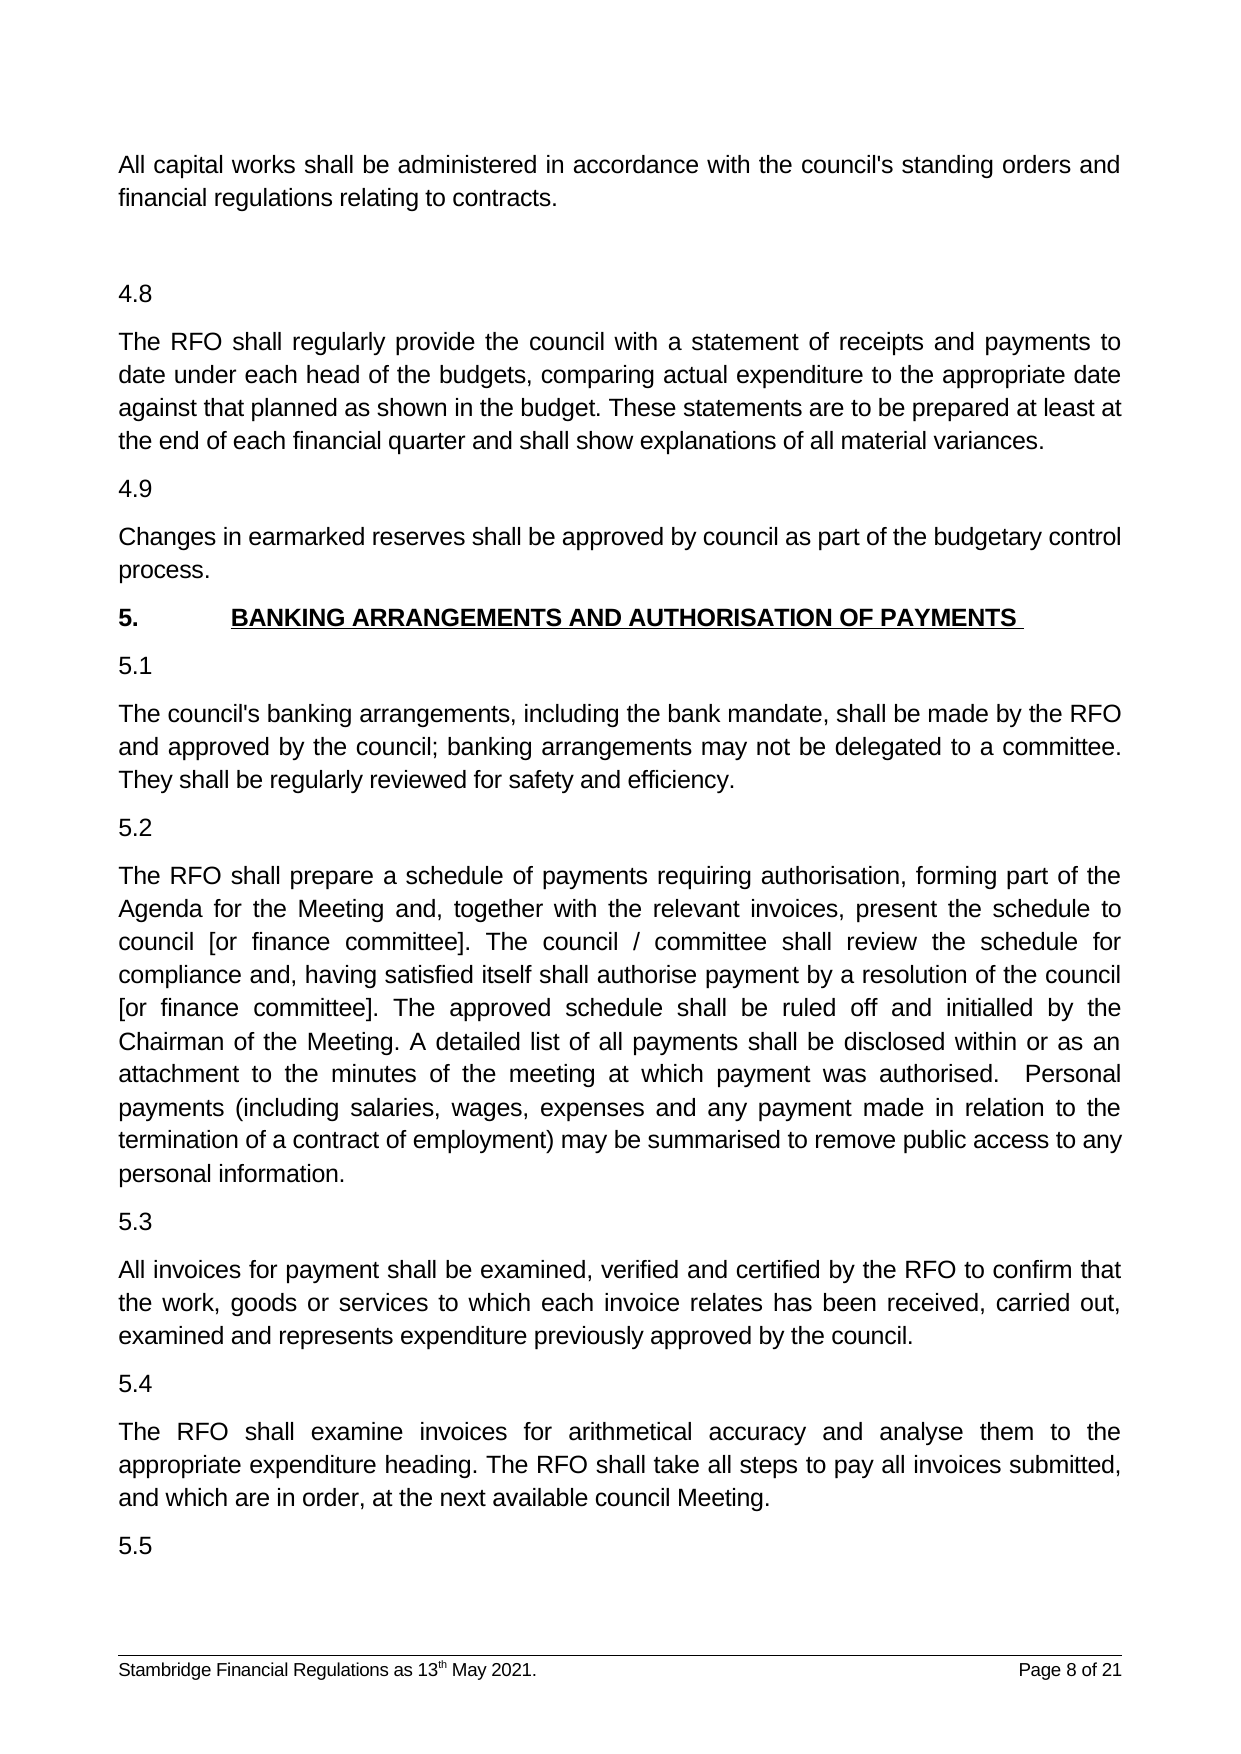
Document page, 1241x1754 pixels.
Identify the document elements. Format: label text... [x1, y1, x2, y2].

text 4.9 [118, 474, 1122, 503]
text All invoices for payment shall be examined, verified and certified by the RFO to confirm that the work, goods or services to which each invoice relates has been received, carried out, examined and represents expenditure previously approved by the council. [118, 1254, 1122, 1349]
text 5.3 [118, 1207, 1122, 1235]
text All capital works shall be administered in accordance with the council's standing orders and financial regulations relating to contracts. [118, 150, 1122, 212]
text The RFO shall prepare a schedule of payments requiring authorisation, forming part of the Agenda for the Meeting and, together with the relevant invoices, present the schedule to council [or finance committee]. The council / committee shall review the schedule for compliance and, having satisfied itself shall authorise payment by a resolution of the council [or finance committee]. The approved schedule shall be ruled off and initialled by the Chairman of the Meeting. A detailed list of all payments shall be disclosed within or as an attachment to the minutes of the meeting at which payment was authorised. Personal payments (including salaries, wages, expenses and any payment made in relation to the termination of a contract of employment) may be summarised to remove public access to any personal information. [118, 861, 1122, 1187]
text Changes in earmarked reserves shall be approved by council as part of the budgetary control process. [118, 522, 1122, 584]
text 5.5 [118, 1531, 1122, 1559]
text 5.4 [118, 1369, 1122, 1397]
text The RFO shall regularly provide the council with a statement of receipts and payments to date under each head of the budgets, comparing actual expenditure to the appropriate date against that planned as shown in the budget. These statements are to be prepared at least at the end of each financial quarter and shall show explanations of all material variances. [118, 327, 1122, 455]
text 5.2 [118, 813, 1122, 842]
subtitle 5. BANKING ARRANGEMENTS AND AUTHORISATION OF PAYMENTS [118, 603, 1122, 632]
text The RFO shall examine invoices for arithmetical accuracy and analyse them to the appropriate expenditure heading. The RFO shall take all steps to pay all invoices submitted, and which are in order, at the next available council Meeting. [118, 1417, 1122, 1511]
text 4.8 [118, 279, 1122, 308]
text The council's banking arrangements, including the bank mandate, shall be made by the RFO and approved by the council; banking arrangements may not be delegated to a committee. They shall be regularly reviewed for safety and efficiency. [118, 699, 1122, 794]
text 5.1 [118, 651, 1122, 680]
